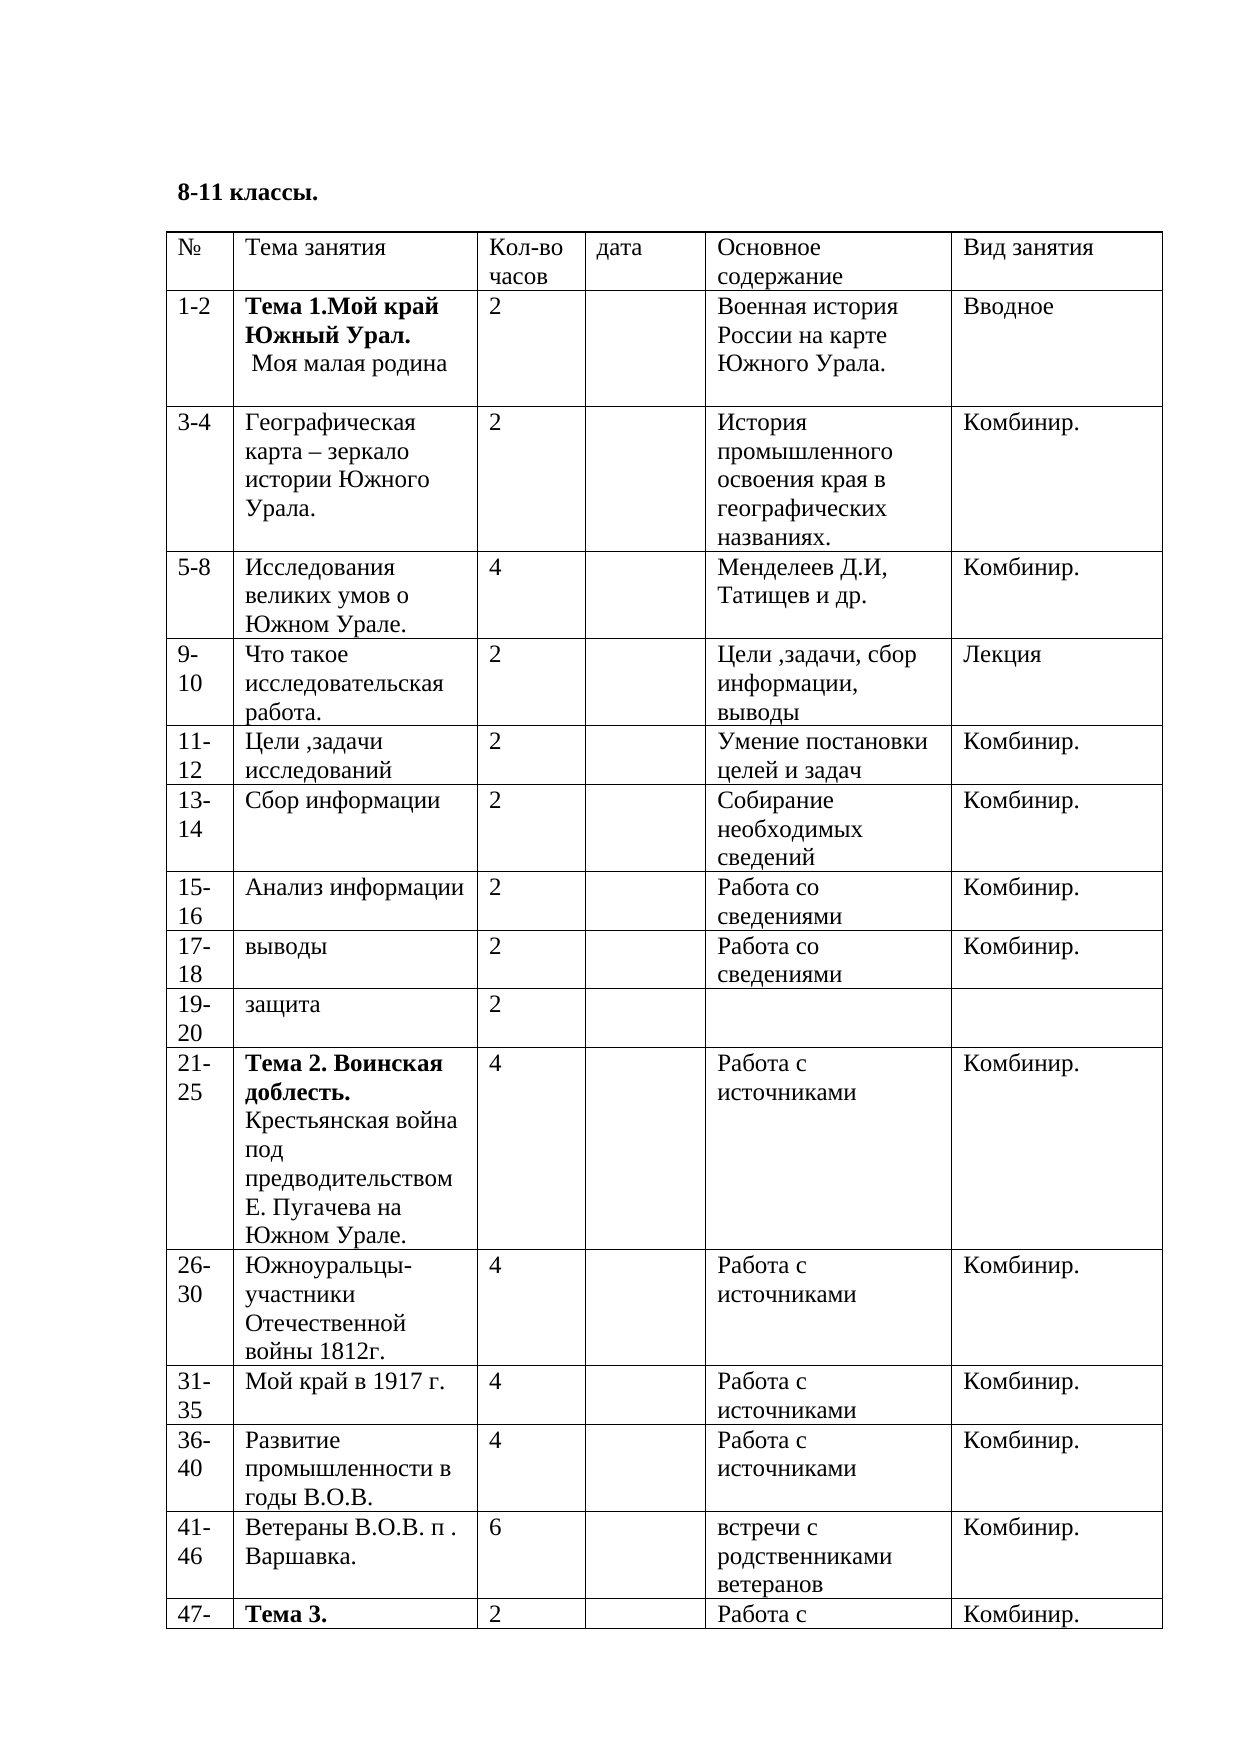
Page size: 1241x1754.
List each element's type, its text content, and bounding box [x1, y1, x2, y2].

table_cell Работа с источниками [706, 1048, 951, 1249]
table_cell 4 [478, 1250, 585, 1365]
table_cell 2 [478, 931, 585, 988]
table_cell Комбинир. [952, 872, 1162, 930]
table_cell 2 [478, 989, 585, 1047]
table_cell [586, 1512, 705, 1598]
table_cell Работа со сведениями [706, 931, 951, 988]
table_cell Работа с источниками [706, 1366, 951, 1424]
table_cell [586, 931, 705, 988]
table_cell Комбинир. [952, 407, 1162, 551]
table_cell 47-48 [167, 1599, 233, 1628]
table_cell 4 [478, 1366, 585, 1424]
table_cell [586, 407, 705, 551]
table_cell 41-46 [167, 1512, 233, 1598]
table_cell Тема 1.Мой край Южный Урал. Моя малая родина [234, 291, 477, 406]
table_cell 31-35 [167, 1366, 233, 1424]
table_cell 2 [478, 1599, 585, 1628]
table_cell Цели ,задачи, сбор информации, выводы [706, 639, 951, 725]
table_cell [586, 1250, 705, 1365]
table_cell 26-30 [167, 1250, 233, 1365]
table_cell Военная история России на карте Южного Урала. [706, 291, 951, 406]
table_cell 9-10 [167, 639, 233, 725]
table_cell 17-18 [167, 931, 233, 988]
table_cell [586, 639, 705, 725]
table_cell 13-14 [167, 785, 233, 871]
table_cell История промышленного освоения края в географических названиях. [706, 407, 951, 551]
table_cell 21-25 [167, 1048, 233, 1249]
table_cell 4 [478, 1048, 585, 1249]
table_cell Развитие промышленности в годы В.О.В. [234, 1425, 477, 1511]
table_cell Комбинир. [952, 931, 1162, 988]
table_cell Исследования великих умов о Южном Урале. [234, 552, 477, 638]
table_cell 2 [478, 407, 585, 551]
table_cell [706, 1599, 951, 1628]
table_cell [586, 1366, 705, 1424]
table_cell Комбинир. [952, 1048, 1162, 1249]
table_cell Менделеев Д.И, Татищев и др. [706, 552, 951, 638]
table_cell Работа со сведениями [706, 872, 951, 930]
table_cell [586, 1048, 705, 1249]
table_cell Южноуральцы- участники Отечественной войны 1812г. [234, 1250, 477, 1365]
table_cell Анализ информации [234, 872, 477, 930]
table_header дата [586, 233, 705, 290]
table_cell [586, 1425, 705, 1511]
text 8-11 классы. [177, 177, 1152, 206]
table_cell Комбинир. [952, 1250, 1162, 1365]
table_cell Тема 2. Воинская доблесть. Крестьянская война под предводительством Е. Пугачева на Южном Урале. [234, 1048, 477, 1249]
table_cell Географическая карта – зеркало истории Южного Урала. [234, 407, 477, 551]
table_cell 1-2 [167, 291, 233, 406]
table_cell Комбинир. [952, 1512, 1162, 1598]
table_cell Комбинир. [952, 726, 1162, 784]
table_cell Комбинир. [952, 552, 1162, 638]
table_cell 19-20 [167, 989, 233, 1047]
table_cell Комбинир. [952, 1366, 1162, 1424]
table_cell [586, 989, 705, 1047]
table_cell Комбинир. [952, 1599, 1162, 1628]
table_cell 4 [478, 552, 585, 638]
table_cell [706, 989, 951, 1047]
table_cell встречи с родственниками ветеранов [706, 1512, 951, 1598]
table_cell 2 [478, 726, 585, 784]
table_cell [586, 1599, 705, 1628]
table_cell [586, 785, 705, 871]
table_cell Комбинир. [952, 785, 1162, 871]
table_cell [586, 726, 705, 784]
table_cell [952, 989, 1162, 1047]
table_cell 3-4 [167, 407, 233, 551]
table_cell 2 [478, 872, 585, 930]
table_cell 2 [478, 291, 585, 406]
table_header Кол-во часов [478, 233, 585, 290]
table_cell 5-8 [167, 552, 233, 638]
table_cell защита [234, 989, 477, 1047]
table_cell Сбор информации [234, 785, 477, 871]
table_cell Работа с источниками [706, 1425, 951, 1511]
table_cell Ветераны В.О.В. п . Варшавка. [234, 1512, 477, 1598]
table_cell 2 [478, 639, 585, 725]
table_cell 4 [478, 1425, 585, 1511]
table_cell Работа с источниками [706, 1250, 951, 1365]
table_cell [586, 291, 705, 406]
table_cell 11-12 [167, 726, 233, 784]
table_cell Мой край в 1917 г. [234, 1366, 477, 1424]
table_cell 15-16 [167, 872, 233, 930]
table_header Вид занятия [952, 233, 1162, 290]
table_cell 2 [478, 785, 585, 871]
table_header № [167, 233, 233, 290]
table_cell [586, 552, 705, 638]
table_cell выводы [234, 931, 477, 988]
table_cell Комбинир. [952, 1425, 1162, 1511]
table_cell [586, 872, 705, 930]
table_cell Лекция [952, 639, 1162, 725]
table_cell 6 [478, 1512, 585, 1598]
table_cell Собирание необходимых сведений [706, 785, 951, 871]
table_cell 36-40 [167, 1425, 233, 1511]
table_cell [234, 1599, 477, 1628]
table_cell Умение постановки целей и задач [706, 726, 951, 784]
table_header Тема занятия [234, 233, 477, 290]
table_cell Вводное [952, 291, 1162, 406]
table_cell Что такое исследовательская работа. [234, 639, 477, 725]
table_cell Цели ,задачи исследований [234, 726, 477, 784]
table_header Основное содержание [706, 233, 951, 290]
